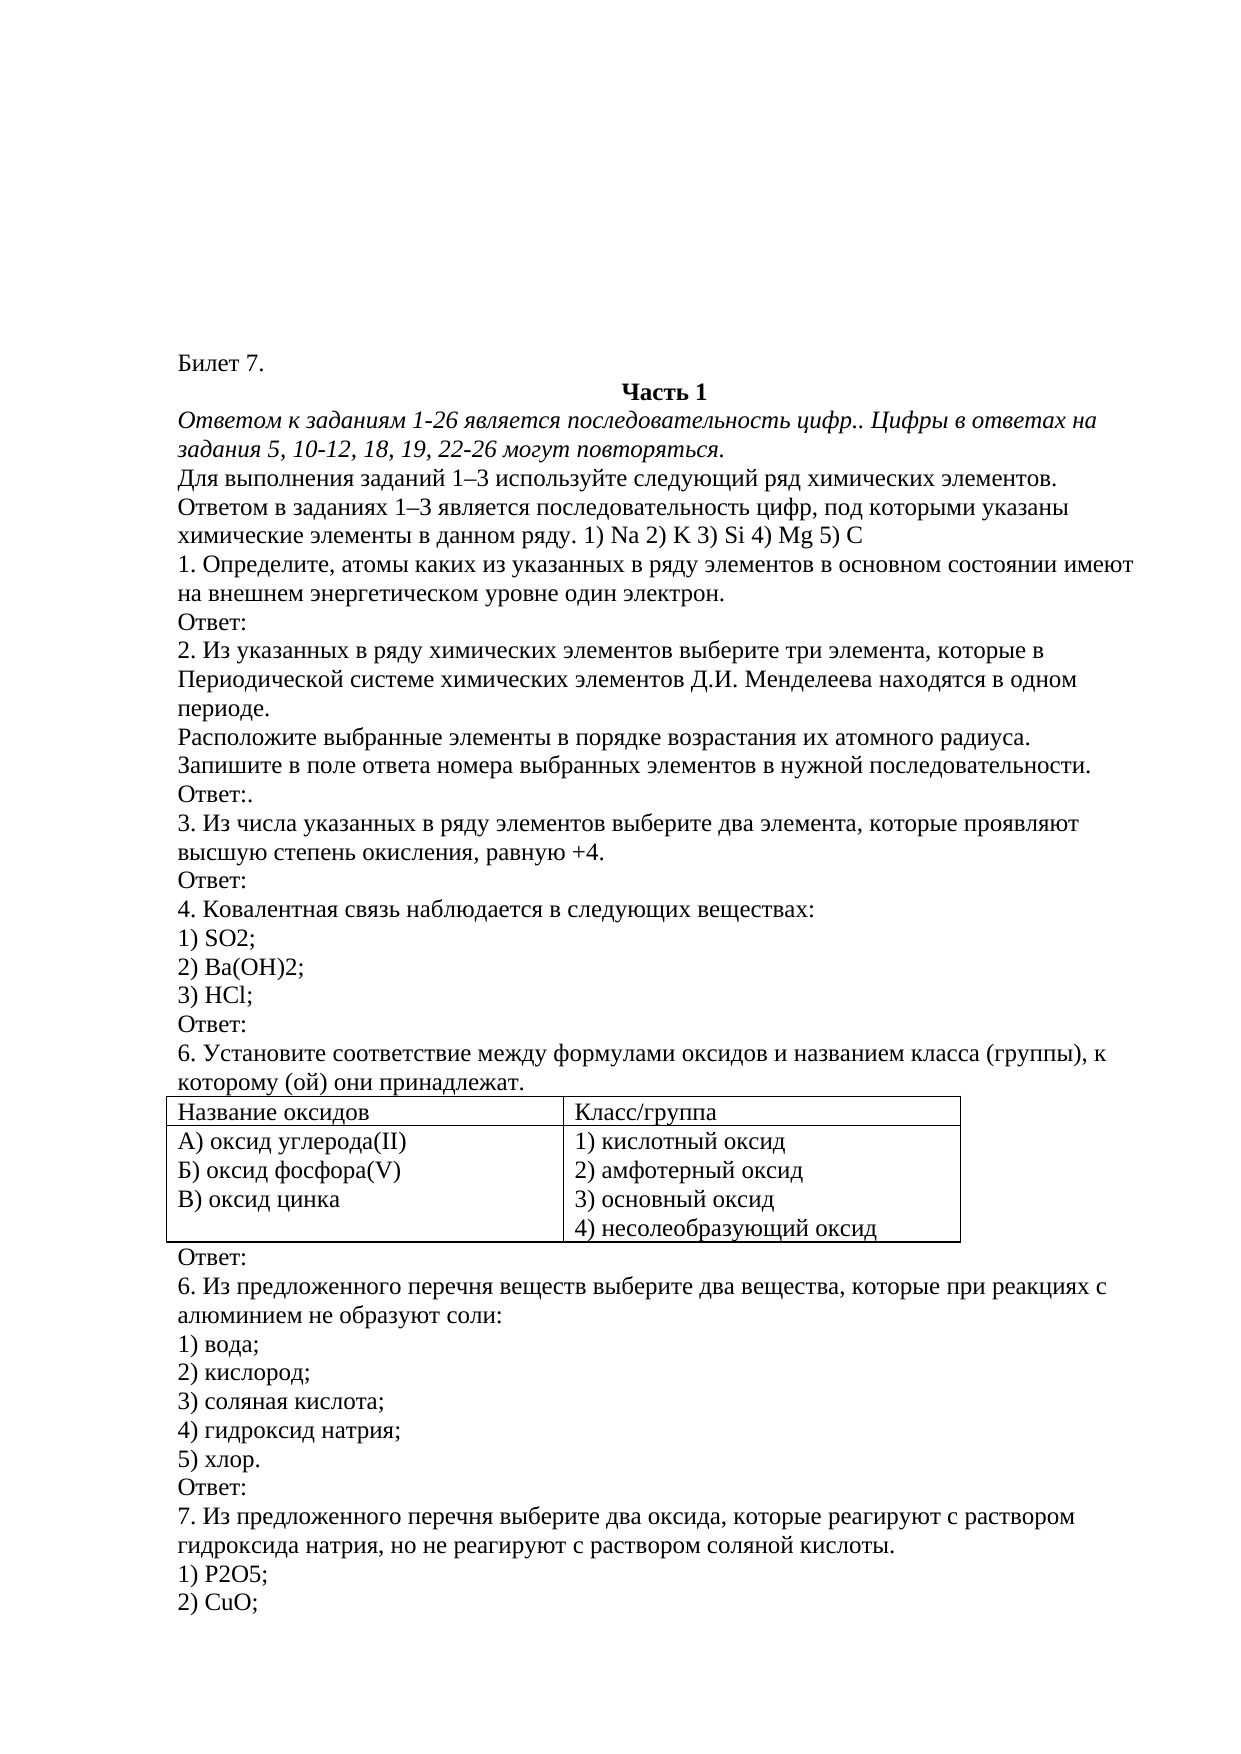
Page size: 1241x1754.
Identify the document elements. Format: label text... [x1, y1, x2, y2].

text 4. Ковалентная связь наблюдается в следующих веществах: [177, 894, 1152, 923]
text Ответом к заданиям 1-26 является последовательность цифр.. Цифры в ответах на задания 5, 10-12, 18, 19, 22-26 могут повторяться. [177, 406, 1152, 463]
text 1) SO2; [177, 923, 1152, 952]
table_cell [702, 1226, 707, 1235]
text 2) CuO; [177, 1587, 1152, 1616]
text 1) P2O5; [177, 1559, 1152, 1587]
text Ответ: [177, 1472, 1152, 1501]
text Ответ:. [177, 779, 1152, 808]
text 1. Определите, атомы каких из указанных в ряду элементов в основном состоянии имеют на внешнем энергетическом уровне один электрон. [177, 549, 1152, 607]
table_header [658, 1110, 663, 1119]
text Билет 7. [177, 348, 1152, 377]
text Ответ: [177, 866, 1152, 894]
text 4) гидроксид натрия; [177, 1415, 1152, 1444]
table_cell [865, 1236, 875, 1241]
text Ответ: [177, 1242, 1152, 1271]
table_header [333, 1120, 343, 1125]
text 3. Из числа указанных в ряду элементов выберите два элемента, которые проявляют высшую степень окисления, равную +4. [177, 808, 1152, 866]
text Запишите в поле ответа номера выбранных элементов в нужной последовательности. [177, 751, 1152, 779]
text 1) вода; [177, 1329, 1152, 1357]
text Расположите выбранные элементы в порядке возрастания их атомного радиуса. [177, 722, 1152, 751]
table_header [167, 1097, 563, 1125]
text 7. Из предложенного перечня выберите два оксида, которые реагируют с раствором гидроксида натрия, но не реагируют с раствором соляной кислоты. [177, 1501, 1152, 1559]
text Ответ: [177, 1009, 1152, 1038]
text Часть 1 [177, 377, 1152, 406]
text 2. Из указанных в ряду химических элементов выберите три элемента, которые в Периодической системе химических элементов Д.И. Менделеева находятся в одном периоде. [177, 636, 1152, 722]
text 6. Установите соответствие между формулами оксидов и названием класса (группы), к которому (ой) они принадлежат. [177, 1038, 1152, 1096]
text 3) HCl; [177, 981, 1152, 1009]
text Ответ: [177, 607, 1152, 636]
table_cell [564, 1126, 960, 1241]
text 5) хлор. [177, 1444, 1152, 1472]
text 3) соляная кислота; [177, 1386, 1152, 1415]
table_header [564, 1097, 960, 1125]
text 2) Ba(OH)2; [177, 952, 1152, 981]
text 6. Из предложенного перечня веществ выберите два вещества, которые при реакциях с алюминием не образуют соли: [177, 1271, 1152, 1329]
text Для выполнения заданий 1–3 используйте следующий ряд химических элементов. Ответом в заданиях 1–3 является последовательность цифр, под которыми указаны химические элементы в данном ряду. 1) Na 2) K 3) Si 4) Mg 5) C [177, 463, 1152, 549]
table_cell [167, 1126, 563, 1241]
text 2) кислород; [177, 1357, 1152, 1386]
